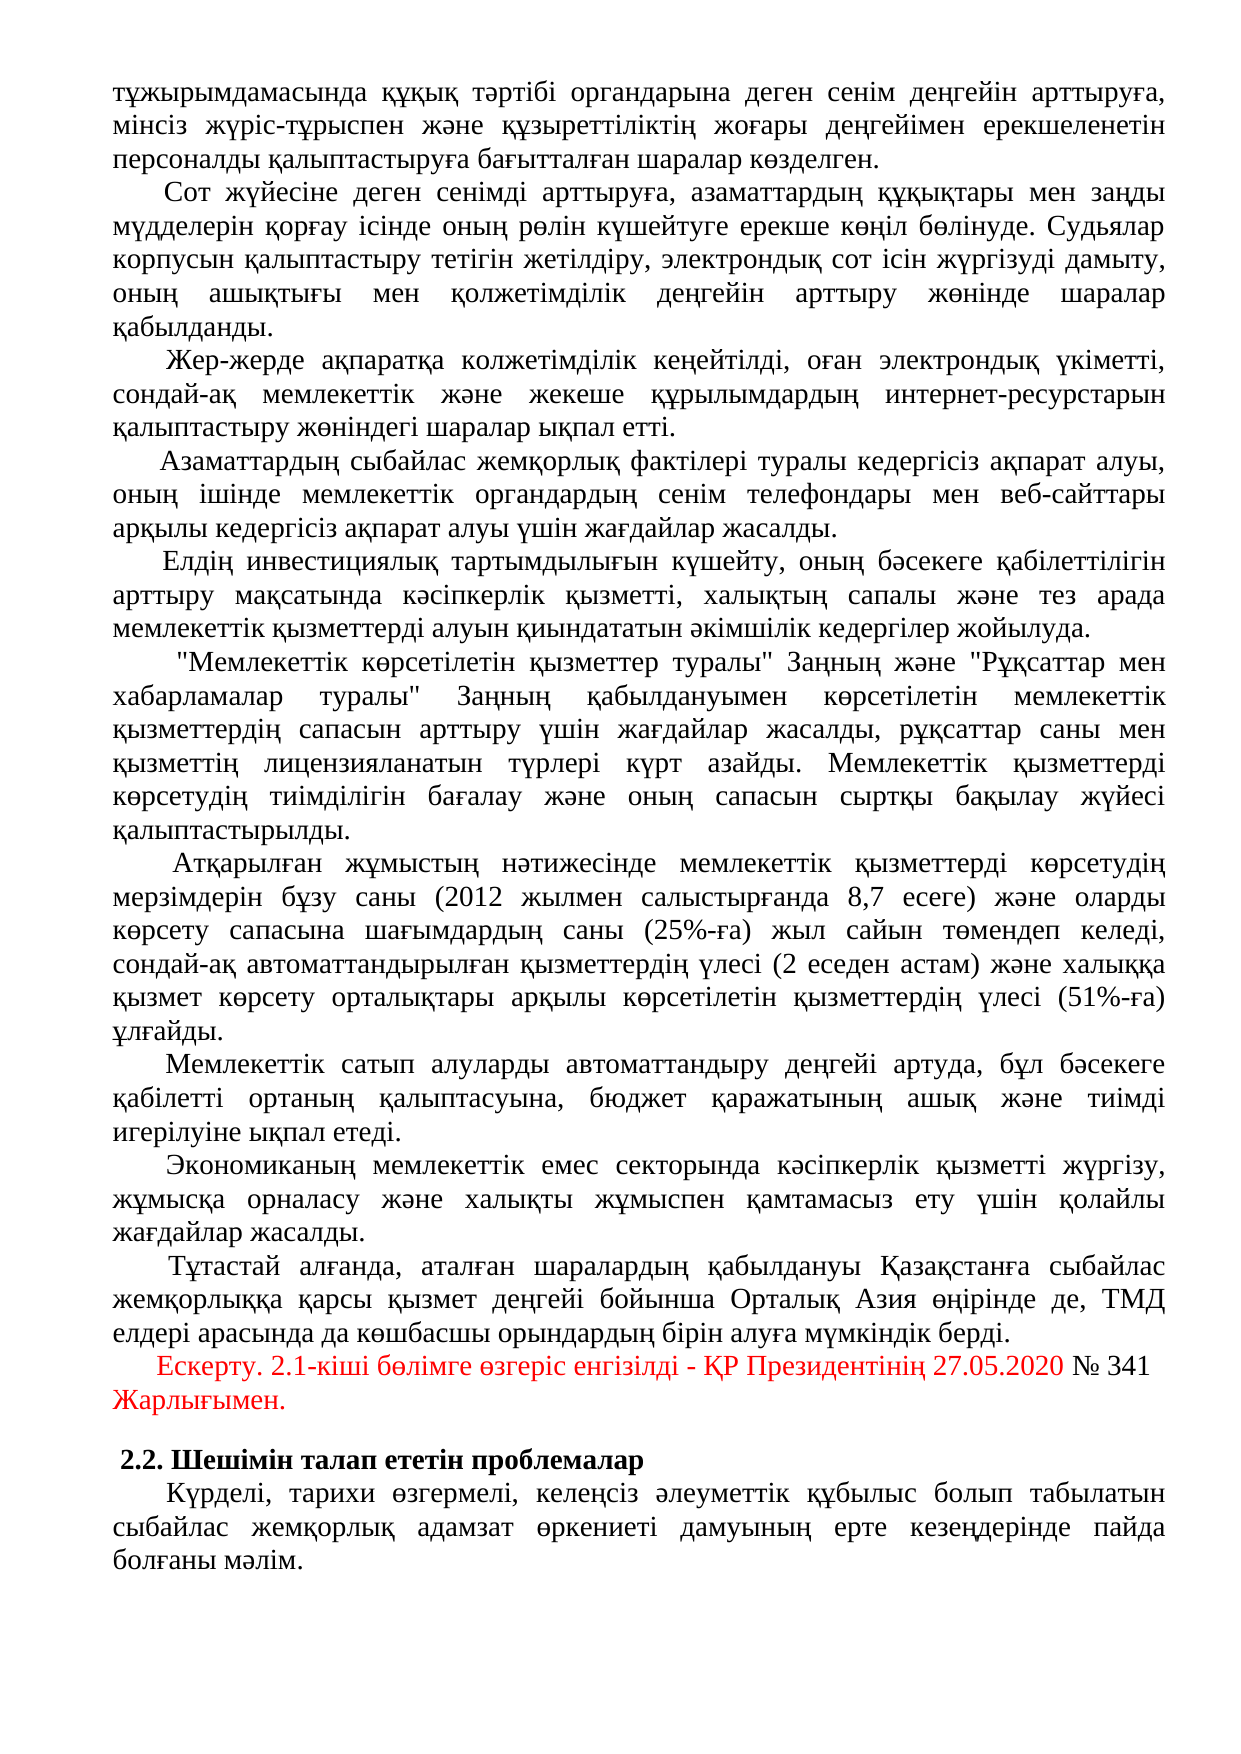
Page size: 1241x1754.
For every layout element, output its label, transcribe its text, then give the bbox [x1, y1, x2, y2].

text "Мемлекеттік көрсетілетін қызметтер туралы" Заңның және "Рұқсаттар мен хабарламалар туралы" Заңның қабылдануымен көрсетілетін мемлекеттік қызметтердің сапасын арттыру үшін жағдайлар жасалды, рұқсаттар саны мен қызметтің лицензияланатын түрлері күрт азайды. Мемлекеттік қызметтерді көрсетудің тиімділігін бағалау және оның сапасын сыртқы бақылау жүйесі қалыптастырылды. [112, 644, 1166, 845]
text Жер-жерде ақпаратқа колжетімділік кеңейтілді, оған электрондық үкіметті, сондай-ақ мемлекеттік және жекеше құрылымдардың интернет-ресурстарын қалыптастыру жөніндегі шаралар ықпал етті. [112, 342, 1166, 443]
text Сот жүйесіне деген сенімді арттыруға, азаматтардың құқықтары мен заңды мүдделерін қорғау ісінде оның рөлін күшейтуге ерекше көңіл бөлінуде. Судьялар корпусын қалыптастыру тетігін жетілдіру, электрондық сот ісін жүргізуді дамыту, оның ашықтығы мен қолжетімділік деңгейін арттыру жөнінде шаралар қабылданды. [112, 174, 1166, 342]
text Тұтастай алғанда, аталған шаралардың қабылдануы Қазақстанға сыбайлас жемқорлыққа қарсы қызмет деңгейі бойынша Орталық Азия өңірінде де, ТМД елдері арасында да көшбасшы орындардың бірін алуға мүмкіндік берді. [112, 1248, 1166, 1348]
text Мемлекеттік сатып алуларды автоматтандыру деңгейі артуда, бұл бәсекеге қабілетті ортаның қалыптасуына, бюджет қаражатының ашық және тиімді игерілуіне ықпал етеді. [112, 1047, 1166, 1147]
text Атқарылған жұмыстың нәтижесінде мемлекеттік қызметтерді көрсетудің мерзімдерін бұзу саны (2012 жылмен салыстырғанда 8,7 есеге) және оларды көрсету сапасына шағымдардың саны (25%-ға) жыл сайын төмендеп келеді, сондай-ақ автоматтандырылған қызметтердің үлесі (2 еседен астам) және халыққа қызмет көрсету орталықтары арқылы көрсетілетін қызметтердің үлесі (51%-ға) ұлғайды. [112, 845, 1166, 1047]
text Азаматтардың сыбайлас жемқорлық фактілері туралы кедергісіз ақпарат алуы, оның ішінде мемлекеттік органдардың сенім телефондары мен веб-сайттары арқылы кедергісіз ақпарат алуы үшін жағдайлар жасалды. [112, 443, 1166, 543]
text Күрделі, тарихи өзгермелі, келеңсіз әлеуметтік құбылыс болып табылатын сыбайлас жемқорлық адамзат өркениеті дамуының ерте кезеңдерінде пайда болғаны мәлім. [112, 1475, 1166, 1576]
text Экономиканың мемлекеттік емес секторында кәсіпкерлік қызметті жүргізу, жұмысқа орналасу және халықты жұмыспен қамтамасыз ету үшін қолайлы жағдайлар жасалды. [112, 1147, 1166, 1248]
text 2.2. Шешімін талап ететін проблемалар [112, 1442, 1166, 1475]
text Ескерту. 2.1-кіші бөлімге өзгеріс енгізілді - ҚР Президентінің 27.05.2020 № 341 Жарлығымен. [112, 1348, 1166, 1442]
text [112, 74, 1166, 174]
text Елдің инвестициялық тартымдылығын күшейту, оның бәсекеге қабілеттілігін арттыру мақсатында кәсіпкерлік қызметті, халықтың сапалы және тез арада мемлекеттік қызметтерді алуын қиындататын әкімшілік кедергілер жойылуда. [112, 543, 1166, 644]
